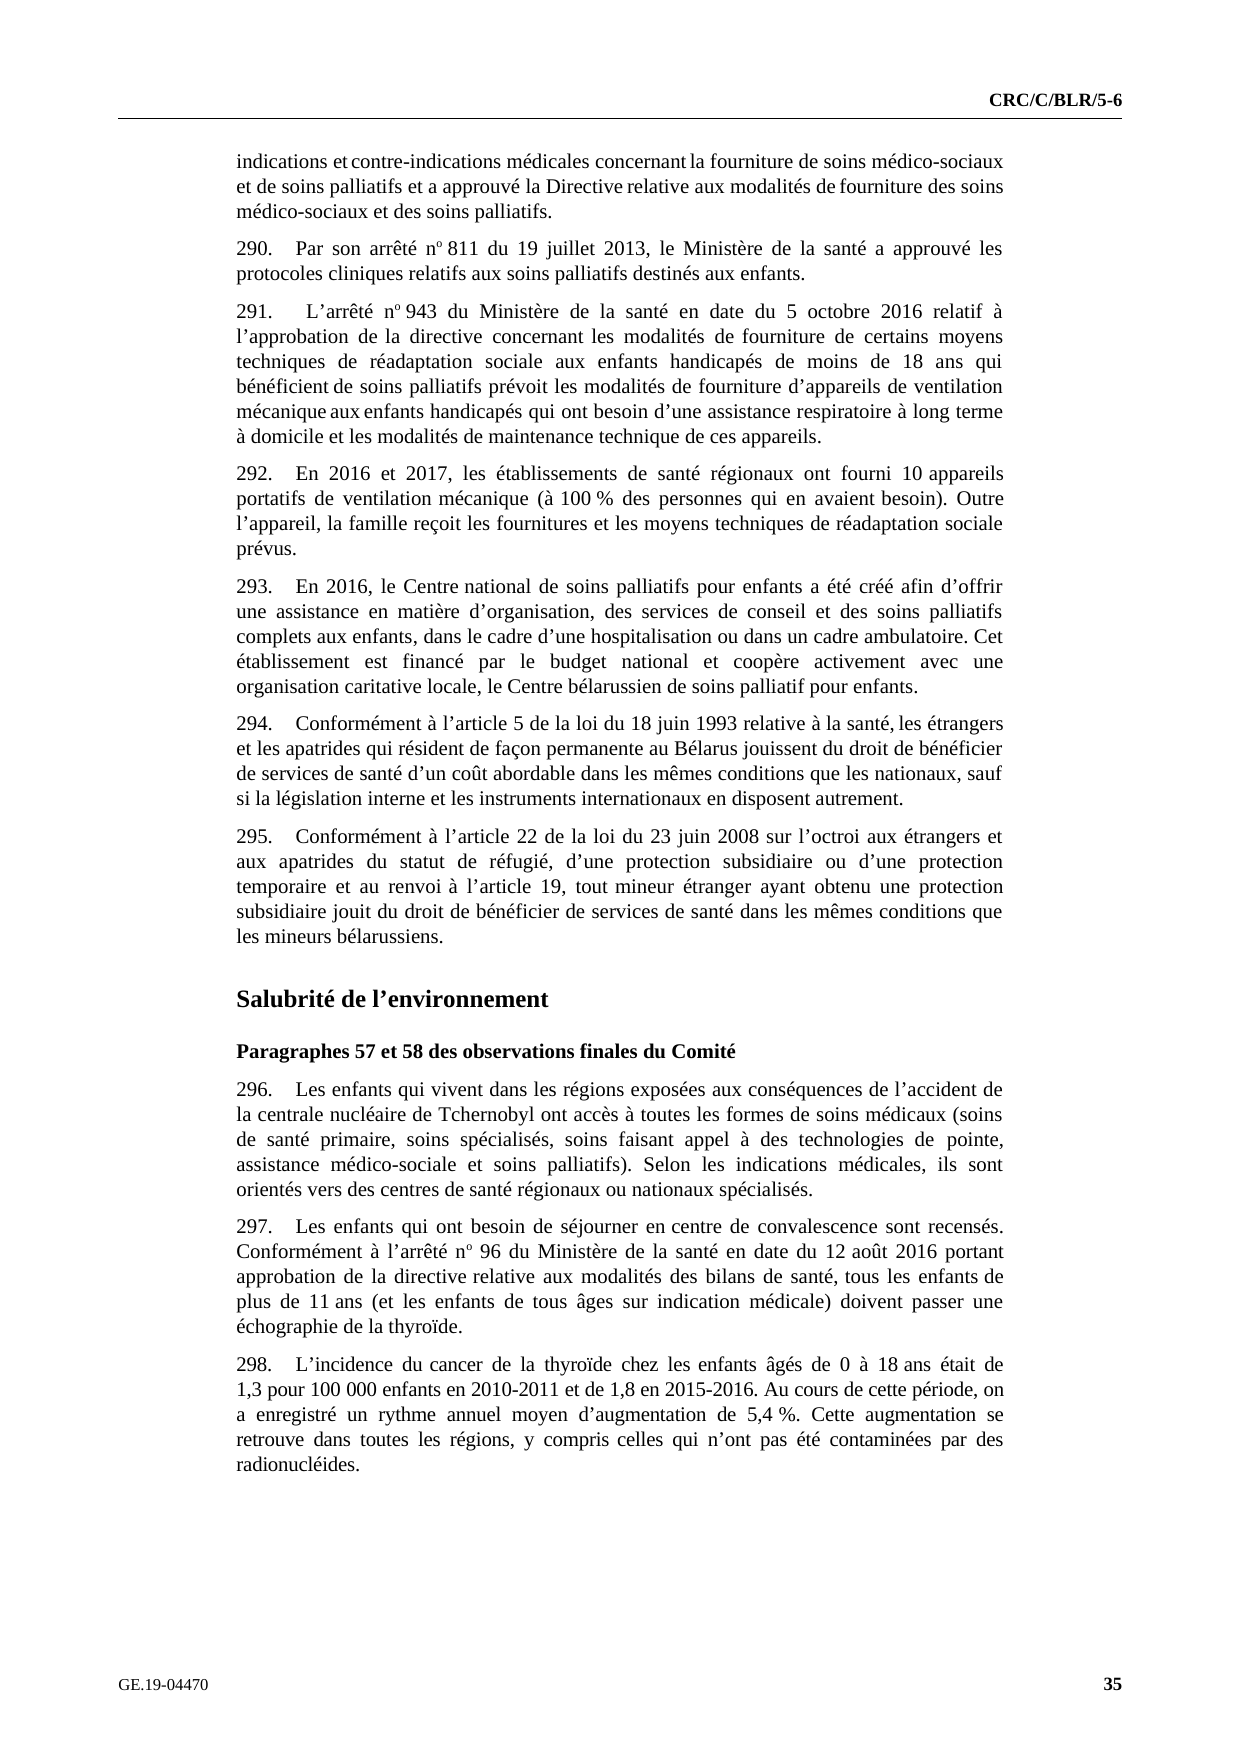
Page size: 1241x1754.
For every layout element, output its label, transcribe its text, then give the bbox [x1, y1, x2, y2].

text Salubrité de l’environnement [118, 985, 1004, 1013]
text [236, 148, 1004, 223]
text 290. Par son arrêté no 811 du 19 juillet 2013, le Ministère de la santé a approuvé les protocoles cliniques relatifs aux soins palliatifs destinés aux enfants. [236, 235, 1004, 285]
text 292. En 2016 et 2017, les établissements de santé régionaux ont fourni 10 appareils portatifs de ventilation mécanique (à 100 % des personnes qui en avaient besoin). Outre l’appareil, la famille reçoit les fournitures et les moyens techniques de réadaptation sociale prévus. [236, 460, 1004, 560]
text 293. En 2016, le Centre national de soins palliatifs pour enfants a été créé afin d’offrir une assistance en matière d’organisation, des services de conseil et des soins palliatifs complets aux enfants, dans le cadre d’une hospitalisation ou dans un cadre ambulatoire. Cet établissement est financé par le budget national et coopère activement avec une organisation caritative locale, le Centre bélarussien de soins palliatif pour enfants. [236, 573, 1004, 698]
text Paragraphes 57 et 58 des observations finales du Comité [118, 1038, 1004, 1063]
text 297. Les enfants qui ont besoin de séjourner en centre de convalescence sont recensés. Conformément à l’arrêté no 96 du Ministère de la santé en date du 12 août 2016 portant approbation de la directive relative aux modalités des bilans de santé, tous les enfants de plus de 11 ans (et les enfants de tous âges sur indication médicale) doivent passer une échographie de la thyroïde. [236, 1213, 1004, 1338]
text 294. Conformément à l’article 5 de la loi du 18 juin 1993 relative à la santé, les étrangers et les apatrides qui résident de façon permanente au Bélarus jouissent du droit de bénéficier de services de santé d’un coût abordable dans les mêmes conditions que les nationaux, sauf si la législation interne et les instruments internationaux en disposent autrement. [236, 710, 1004, 810]
text 295. Conformément à l’article 22 de la loi du 23 juin 2008 sur l’octroi aux étrangers et aux apatrides du statut de réfugié, d’une protection subsidiaire ou d’une protection temporaire et au renvoi à l’article 19, tout mineur étranger ayant obtenu une protection subsidiaire jouit du droit de bénéficier de services de santé dans les mêmes conditions que les mineurs bélarussiens. [236, 823, 1004, 948]
text 296. Les enfants qui vivent dans les régions exposées aux conséquences de l’accident de la centrale nucléaire de Tchernobyl ont accès à toutes les formes de soins médicaux (soins de santé primaire, soins spécialisés, soins faisant appel à des technologies de pointe, assistance médico-sociale et soins palliatifs). Selon les indications médicales, ils sont orientés vers des centres de santé régionaux ou nationaux spécialisés. [236, 1076, 1004, 1201]
text 298. L’incidence du cancer de la thyroïde chez les enfants âgés de 0 à 18 ans était de 1,3 pour 100 000 enfants en 2010-2011 et de 1,8 en 2015-2016. Au cours de cette période, on a enregistré un rythme annuel moyen d’augmentation de 5,4 %. Cette augmentation se retrouve dans toutes les régions, y compris celles qui n’ont pas été contaminées par des radionucléides. [236, 1351, 1004, 1476]
text 291. L’arrêté no 943 du Ministère de la santé en date du 5 octobre 2016 relatif à l’approbation de la directive concernant les modalités de fourniture de certains moyens techniques de réadaptation sociale aux enfants handicapés de moins de 18 ans qui bénéficient de soins palliatifs prévoit les modalités de fourniture d’appareils de ventilation mécanique aux enfants handicapés qui ont besoin d’une assistance respiratoire à long terme à domicile et les modalités de maintenance technique de ces appareils. [236, 298, 1004, 448]
